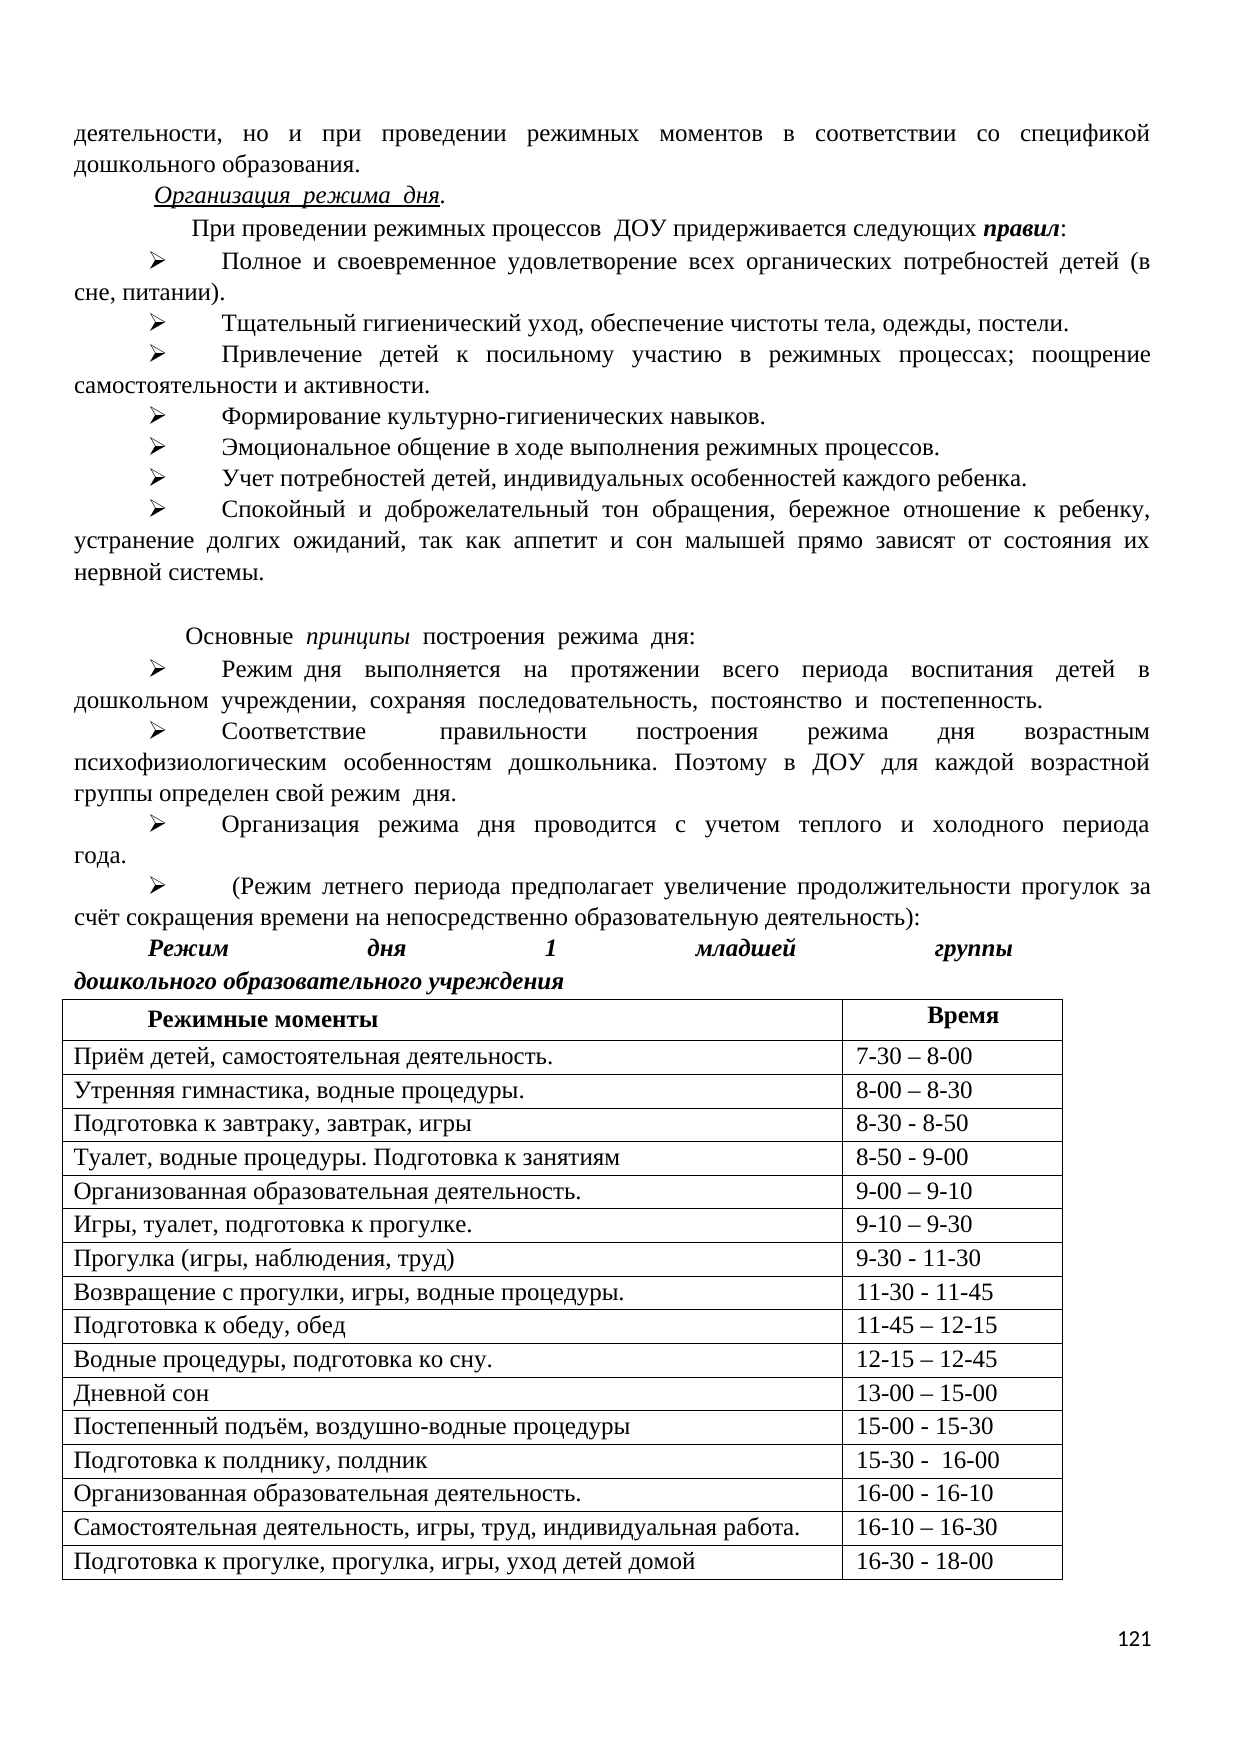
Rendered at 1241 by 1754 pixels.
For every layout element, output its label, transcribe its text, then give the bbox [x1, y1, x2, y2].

table_cell Игры, туалет, подготовка к прогулке. [63, 1209, 842, 1242]
table_cell Водные процедуры, подготовка ко сну. [63, 1344, 842, 1377]
table_cell Утренняя гимнастика, водные процедуры. [63, 1075, 842, 1107]
table_cell Самостоятельная деятельность, игры, труд, индивидуальная работа. [63, 1512, 842, 1545]
table_cell Подготовка к завтраку, завтрак, игры [63, 1109, 842, 1141]
list Формирование культурно-гигиенических навыков. [74, 401, 1152, 430]
table_cell 13-00 – 15-00 [843, 1378, 1062, 1410]
table_cell 11-30 - 11-45 [843, 1277, 1062, 1309]
table_header Время [843, 1000, 1062, 1040]
table_cell Подготовка к прогулке, прогулка, игры, уход детей домой [63, 1546, 842, 1578]
text Основные принципы построения режима дня: [74, 621, 1152, 649]
table_cell 8-50 - 9-00 [843, 1142, 1062, 1175]
table_cell Постепенный подъём, воздушно-водные процедуры [63, 1411, 842, 1444]
list Соответствие правильности построения режима дня возрастным психофизиологическим особенностям дошкольника. Поэтому в ДОУ для каждой возрастной группы определен свой режим дня. [74, 716, 1152, 807]
table_cell Туалет, водные процедуры. Подготовка к занятиям [63, 1142, 842, 1175]
table_cell Организованная образовательная деятельность. [63, 1479, 842, 1511]
table_cell 15-30 - 16-00 [843, 1445, 1062, 1477]
list Учет потребностей детей, индивидуальных особенностей каждого ребенка. [74, 463, 1152, 492]
table_header Режимные моменты [63, 1000, 842, 1040]
text Организация режима дня. [74, 180, 1152, 209]
table_cell 15-00 - 15-30 [843, 1411, 1062, 1444]
table_cell Подготовка к обеду, обед [63, 1310, 842, 1343]
table_cell Прогулка (игры, наблюдения, труд) [63, 1243, 842, 1276]
table_cell 16-30 - 18-00 [843, 1546, 1062, 1578]
table_cell Дневной сон [63, 1378, 842, 1410]
table_cell 11-45 – 12-15 [843, 1310, 1062, 1343]
table_cell 8-00 – 8-30 [843, 1075, 1062, 1107]
table_cell 7-30 – 8-00 [843, 1041, 1062, 1074]
list (Режим летнего периода предполагает увеличение продолжительности прогулок за счёт сокращения времени на непосредственно образовательную деятельность): [74, 871, 1152, 931]
table_cell Организованная образовательная деятельность. [63, 1176, 842, 1208]
text Режим дня 1 младшей группы дошкольного образовательного учреждения [74, 933, 1152, 995]
table_cell 9-10 – 9-30 [843, 1209, 1062, 1242]
text При проведении режимных процессов ДОУ придерживается следующих правил: [74, 213, 1152, 242]
list Тщательный гигиенический уход, обеспечение чистоты тела, одежды, постели. [74, 308, 1152, 337]
table_cell Приём детей, самостоятельная деятельность. [63, 1041, 842, 1074]
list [74, 118, 1152, 178]
table_cell Подготовка к полднику, полдник [63, 1445, 842, 1477]
table_cell 12-15 – 12-45 [843, 1344, 1062, 1377]
list Режим дня выполняется на протяжении всего периода воспитания детей в дошкольном учреждении, сохраняя последовательность, постоянство и постепенность. [74, 654, 1152, 713]
table_cell 8-30 - 8-50 [843, 1109, 1062, 1141]
list Эмоциональное общение в ходе выполнения режимных процессов. [74, 432, 1152, 461]
table_cell 9-30 - 11-30 [843, 1243, 1062, 1276]
list Спокойный и доброжелательный тон обращения, бережное отношение к ребенку, устранение долгих ожиданий, так как аппетит и сон малышей прямо зависят от состояния их нервной системы. [74, 494, 1152, 585]
table_cell 16-10 – 16-30 [843, 1512, 1062, 1545]
list Полное и своевременное удовлетворение всех органических потребностей детей (в сне, питании). [74, 246, 1152, 306]
list Организация режима дня проводится с учетом теплого и холодного периода года. [74, 809, 1152, 869]
table_cell Возвращение с прогулки, игры, водные процедуры. [63, 1277, 842, 1309]
table_cell 16-00 - 16-10 [843, 1479, 1062, 1511]
list Привлечение детей к посильному участию в режимных процессах; поощрение самостоятельности и активности. [74, 339, 1152, 399]
table_cell 9-00 – 9-10 [843, 1176, 1062, 1208]
